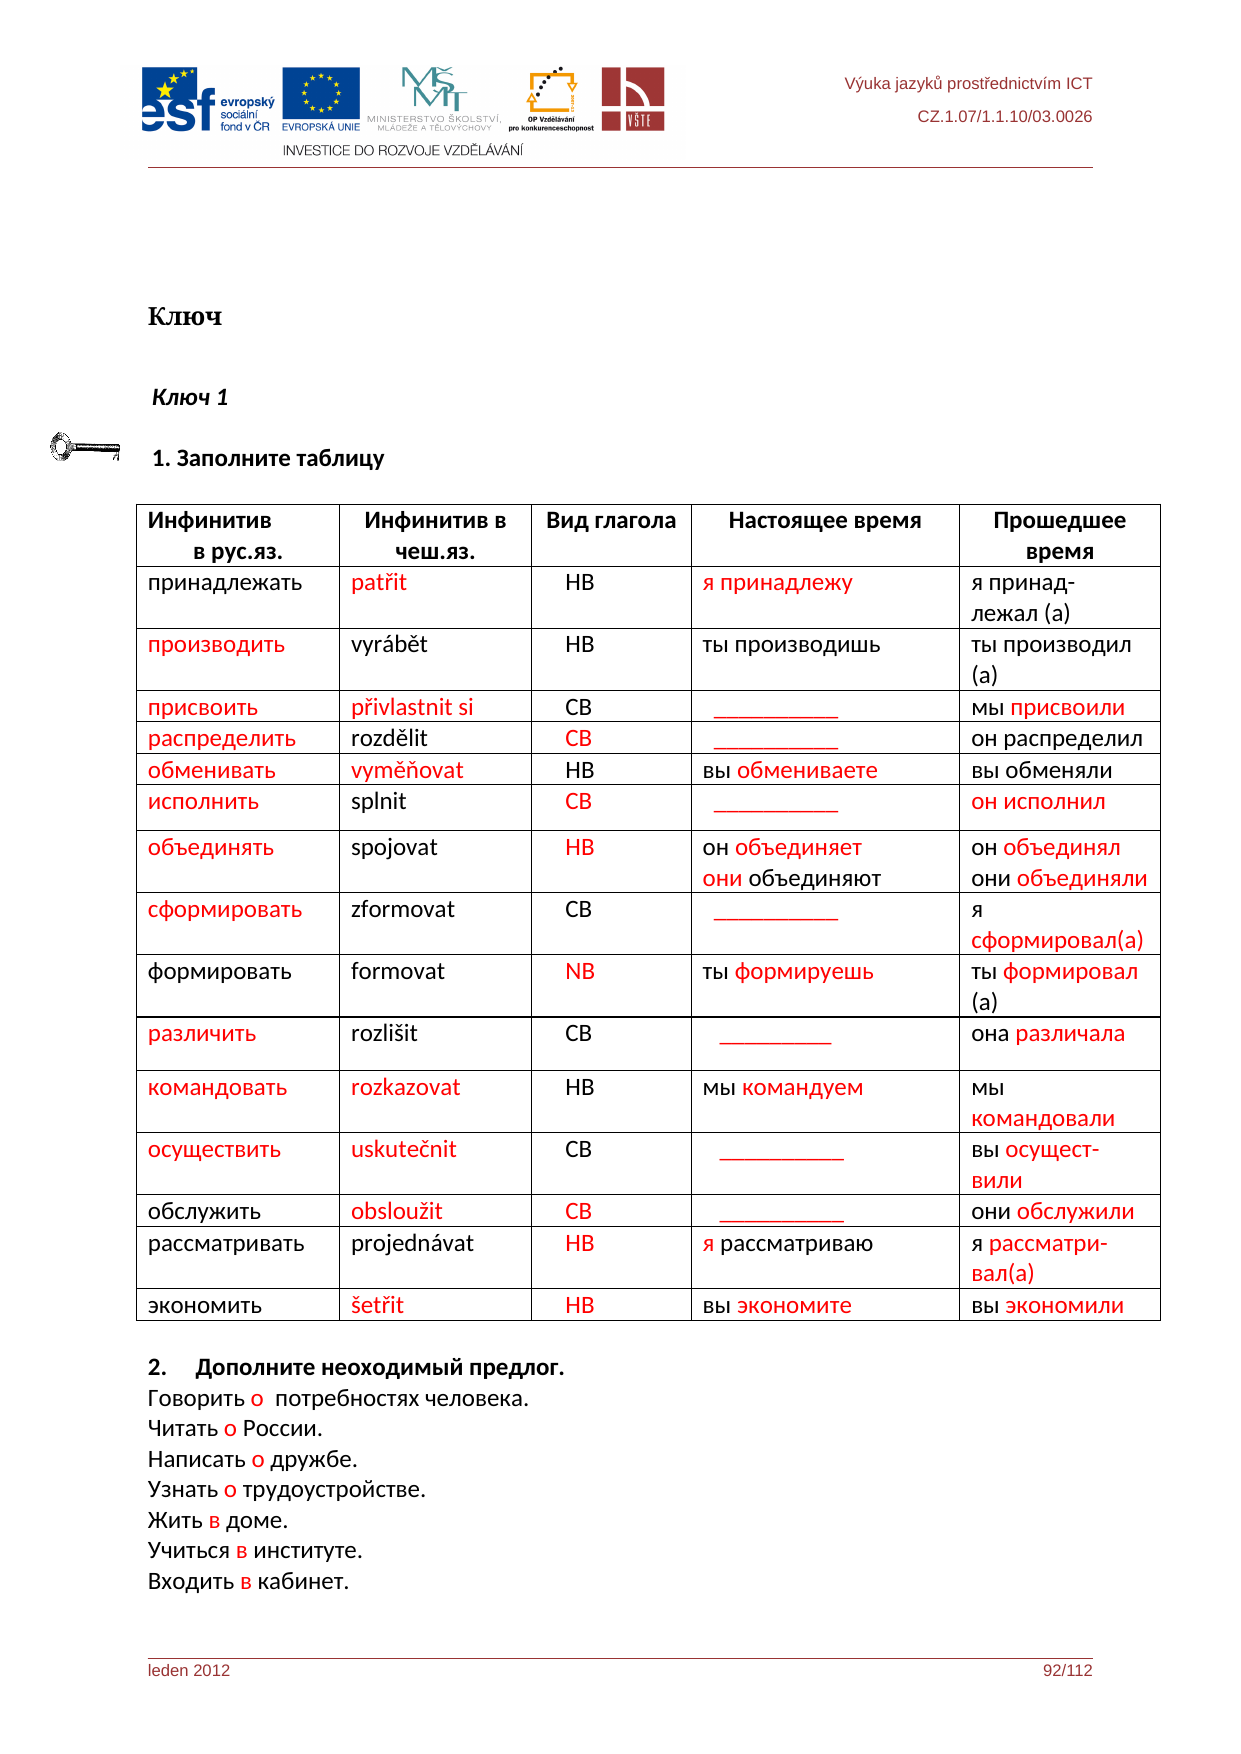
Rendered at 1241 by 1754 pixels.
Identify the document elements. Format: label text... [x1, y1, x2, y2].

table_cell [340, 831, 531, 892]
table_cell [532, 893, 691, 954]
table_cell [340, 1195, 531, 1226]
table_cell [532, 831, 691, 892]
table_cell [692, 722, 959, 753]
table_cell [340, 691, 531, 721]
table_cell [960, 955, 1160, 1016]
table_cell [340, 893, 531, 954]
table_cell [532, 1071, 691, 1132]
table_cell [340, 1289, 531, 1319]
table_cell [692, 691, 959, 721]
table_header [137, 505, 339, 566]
text Говорить о потребностях человека. [148, 1382, 1093, 1412]
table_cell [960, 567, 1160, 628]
text Жить в доме. [148, 1504, 1093, 1534]
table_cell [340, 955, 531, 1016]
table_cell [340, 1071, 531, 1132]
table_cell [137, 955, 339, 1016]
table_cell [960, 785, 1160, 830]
text Ключ 1 [148, 381, 1093, 412]
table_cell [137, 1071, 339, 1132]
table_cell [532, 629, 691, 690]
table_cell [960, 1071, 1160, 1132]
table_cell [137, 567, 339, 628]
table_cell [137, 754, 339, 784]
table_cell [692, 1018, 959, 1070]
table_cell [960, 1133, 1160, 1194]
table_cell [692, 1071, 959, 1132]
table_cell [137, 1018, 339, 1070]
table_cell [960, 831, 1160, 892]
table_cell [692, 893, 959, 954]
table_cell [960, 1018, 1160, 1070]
text Входить в кабинет. [148, 1565, 1093, 1595]
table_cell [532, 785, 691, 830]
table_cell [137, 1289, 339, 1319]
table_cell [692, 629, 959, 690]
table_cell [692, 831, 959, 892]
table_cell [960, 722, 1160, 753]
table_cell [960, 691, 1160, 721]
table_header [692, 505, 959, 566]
picture [120, 65, 686, 160]
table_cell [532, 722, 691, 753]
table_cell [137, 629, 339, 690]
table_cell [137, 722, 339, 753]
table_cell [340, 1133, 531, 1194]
text 1. Заполните таблицу [148, 442, 1093, 473]
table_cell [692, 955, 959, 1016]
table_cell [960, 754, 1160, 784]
subtitle Ключ [148, 303, 1093, 332]
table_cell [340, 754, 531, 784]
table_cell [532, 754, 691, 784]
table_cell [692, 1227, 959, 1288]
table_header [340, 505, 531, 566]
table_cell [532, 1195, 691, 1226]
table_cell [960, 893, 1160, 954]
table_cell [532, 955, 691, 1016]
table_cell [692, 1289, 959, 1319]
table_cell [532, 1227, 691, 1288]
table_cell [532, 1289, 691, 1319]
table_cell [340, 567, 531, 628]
text Читать о России. [148, 1412, 1093, 1443]
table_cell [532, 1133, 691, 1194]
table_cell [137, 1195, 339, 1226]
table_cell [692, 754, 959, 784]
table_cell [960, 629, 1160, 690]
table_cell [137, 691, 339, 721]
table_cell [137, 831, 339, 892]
text Учиться в институте. [148, 1534, 1093, 1565]
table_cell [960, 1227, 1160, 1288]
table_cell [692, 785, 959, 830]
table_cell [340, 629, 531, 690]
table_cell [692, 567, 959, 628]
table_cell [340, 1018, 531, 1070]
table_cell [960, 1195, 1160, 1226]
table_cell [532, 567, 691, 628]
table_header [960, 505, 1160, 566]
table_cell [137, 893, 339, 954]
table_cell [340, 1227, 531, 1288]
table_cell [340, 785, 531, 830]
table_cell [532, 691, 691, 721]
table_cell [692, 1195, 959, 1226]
picture [42, 411, 133, 474]
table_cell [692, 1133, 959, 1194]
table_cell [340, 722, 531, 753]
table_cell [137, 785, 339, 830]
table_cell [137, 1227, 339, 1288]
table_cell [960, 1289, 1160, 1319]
text Узнать о трудоустройстве. [148, 1473, 1093, 1504]
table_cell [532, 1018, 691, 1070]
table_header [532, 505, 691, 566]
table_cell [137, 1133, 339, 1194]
text 2. Дополните неоходимый предлог. [148, 1351, 1093, 1382]
text Написать о дружбе. [148, 1443, 1093, 1473]
